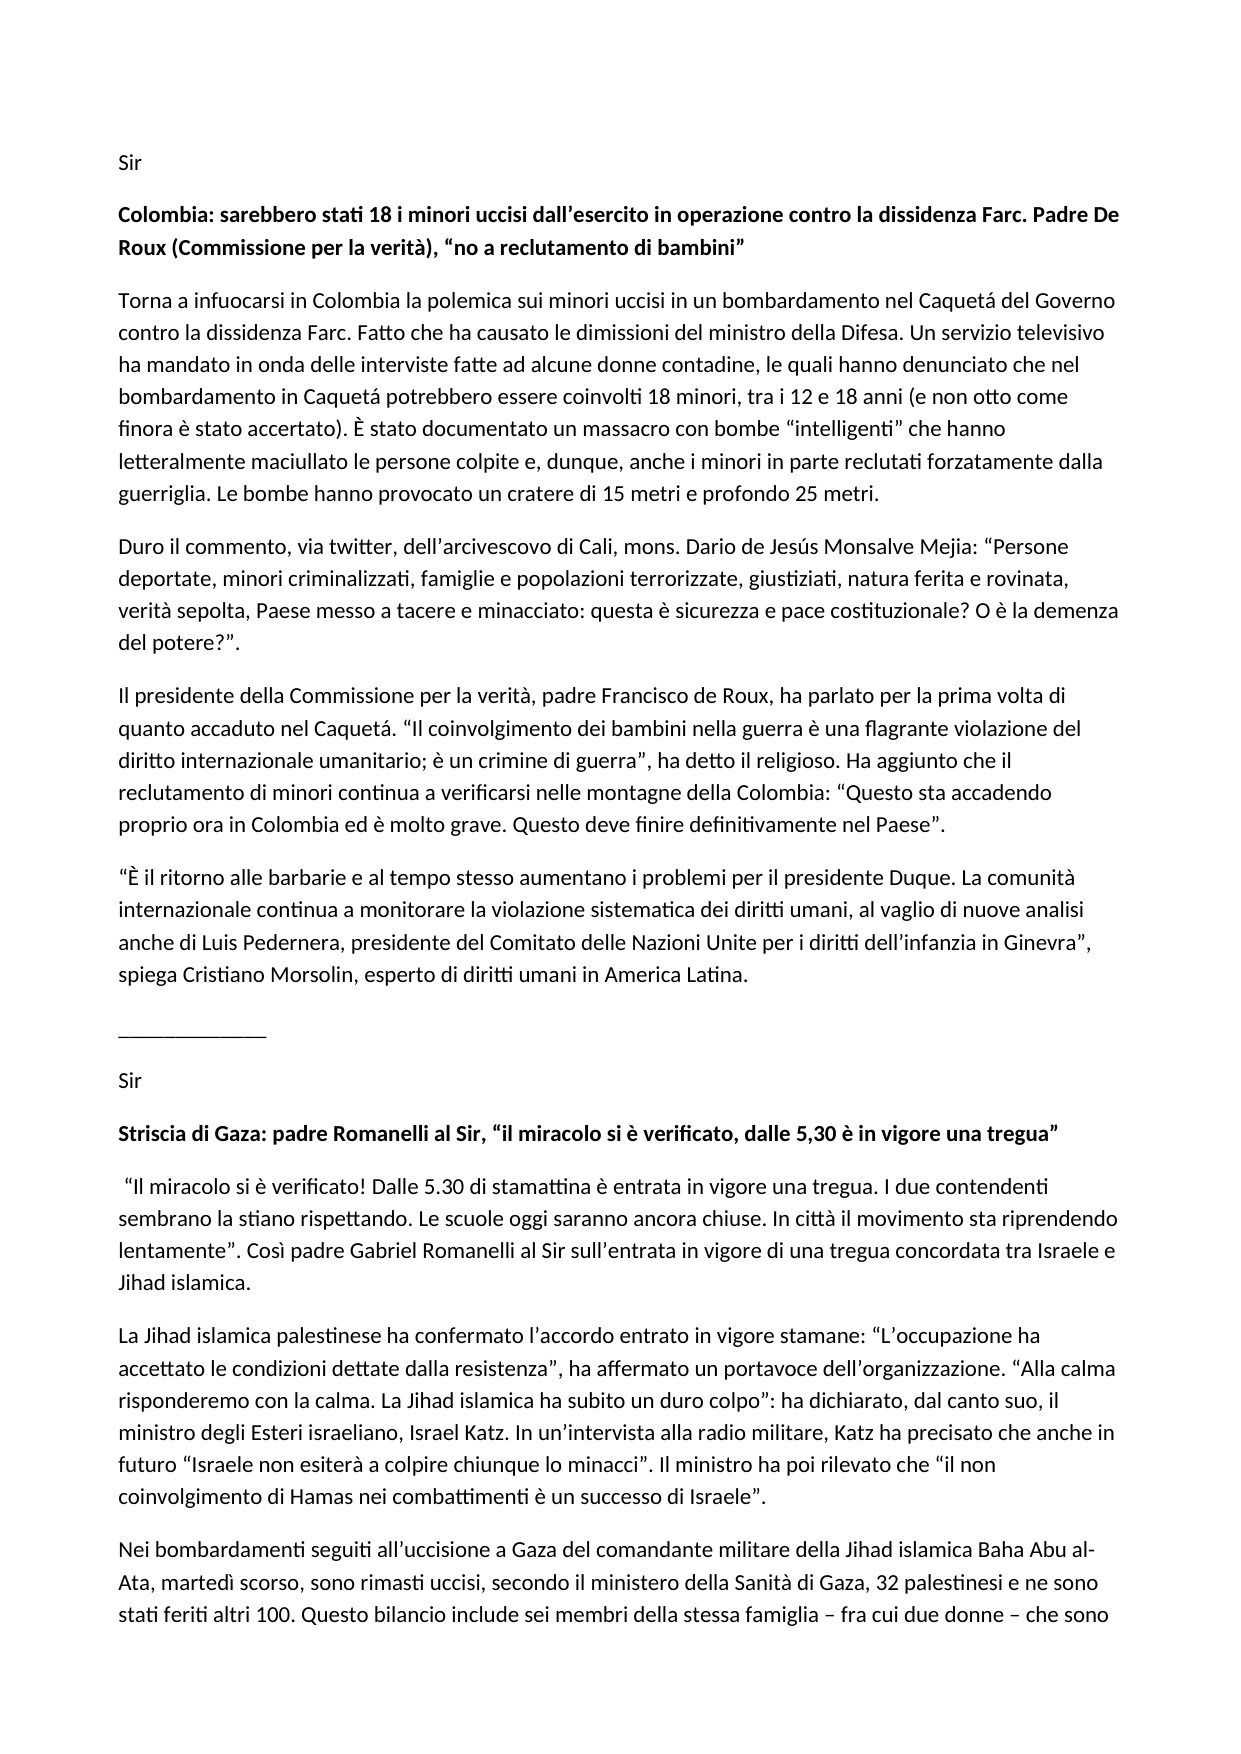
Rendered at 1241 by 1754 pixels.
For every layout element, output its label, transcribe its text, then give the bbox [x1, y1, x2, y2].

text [118, 1536, 1122, 1628]
text “È il ritorno alle barbarie e al tempo stesso aumentano i problemi per il presidente Duque. La comunità internazionale continua a monitorare la violazione sistematica dei diritti umani, al vaglio di nuove analisi anche di Luis Pedernera, presidente del Comitato delle Nazioni Unite per i diritti dell’infanzia in Ginevra”, spiega Cristiano Morsolin, esperto di diritti umani in America Latina. [118, 863, 1122, 988]
text Sir [118, 1066, 1122, 1094]
text Duro il commento, via twitter, dell’arcivescovo di Cali, mons. Dario de Jesús Monsalve Mejia: “Persone deportate, minori criminalizzati, famiglie e popolazioni terrorizzate, giustiziati, natura ferita e rovinata, verità sepolta, Paese messo a tacere e minacciato: questa è sicurezza e pace costituzionale? O è la demenza del potere?”. [118, 532, 1122, 657]
text Colombia: sarebbero stati 18 i minori uccisi dall’esercito in operazione contro la dissidenza Farc. Padre De Roux (Commissione per la verità), “no a reclutamento di bambini” [118, 201, 1122, 261]
text _____________ [118, 1013, 1122, 1041]
text Il presidente della Commissione per la verità, padre Francisco de Roux, ha parlato per la prima volta di quanto accaduto nel Caquetá. “Il coinvolgimento dei bambini nella guerra è una flagrante violazione del diritto internazionale umanitario; è un crimine di guerra”, ha detto il religioso. Ha aggiunto che il reclutamento di minori continua a verificarsi nelle montagne della Colombia: “Questo sta accadendo proprio ora in Colombia ed è molto grave. Questo deve finire definitivamente nel Paese”. [118, 682, 1122, 838]
text Sir [118, 148, 1122, 176]
text La Jihad islamica palestinese ha confermato l’accordo entrato in vigore stamane: “L’occupazione ha accettato le condizioni dettate dalla resistenza”, ha affermato un portavoce dell’organizzazione. “Alla calma risponderemo con la calma. La Jihad islamica ha subito un duro colpo”: ha dichiarato, dal canto suo, il ministro degli Esteri israeliano, Israel Katz. In un’intervista alla radio militare, Katz ha precisato che anche in futuro “Israele non esiterà a colpire chiunque lo minacci”. Il ministro ha poi rilevato che “il non coinvolgimento di Hamas nei combattimenti è un successo di Israele”. [118, 1322, 1122, 1511]
text “Il miracolo si è verificato! Dalle 5.30 di stamattina è entrata in vigore una tregua. I due contendenti sembrano la stiano rispettando. Le scuole oggi saranno ancora chiuse. In città il movimento sta riprendendo lentamente”. Così padre Gabriel Romanelli al Sir sull’entrata in vigore di una tregua concordata tra Israele e Jihad islamica. [118, 1172, 1122, 1297]
text Torna a infuocarsi in Colombia la polemica sui minori uccisi in un bombardamento nel Caquetá del Governo contro la dissidenza Farc. Fatto che ha causato le dimissioni del ministro della Difesa. Un servizio televisivo ha mandato in onda delle interviste fatte ad alcune donne contadine, le quali hanno denunciato che nel bombardamento in Caquetá potrebbero essere coinvolti 18 minori, tra i 12 e 18 anni (e non otto come finora è stato accertato). È stato documentato un massacro con bombe “intelligenti” che hanno letteralmente maciullato le persone colpite e, dunque, anche i minori in parte reclutati forzatamente dalla guerriglia. Le bombe hanno provocato un cratere di 15 metri e profondo 25 metri. [118, 286, 1122, 507]
text Striscia di Gaza: padre Romanelli al Sir, “il miracolo si è verificato, dalle 5,30 è in vigore una tregua” [118, 1119, 1122, 1147]
